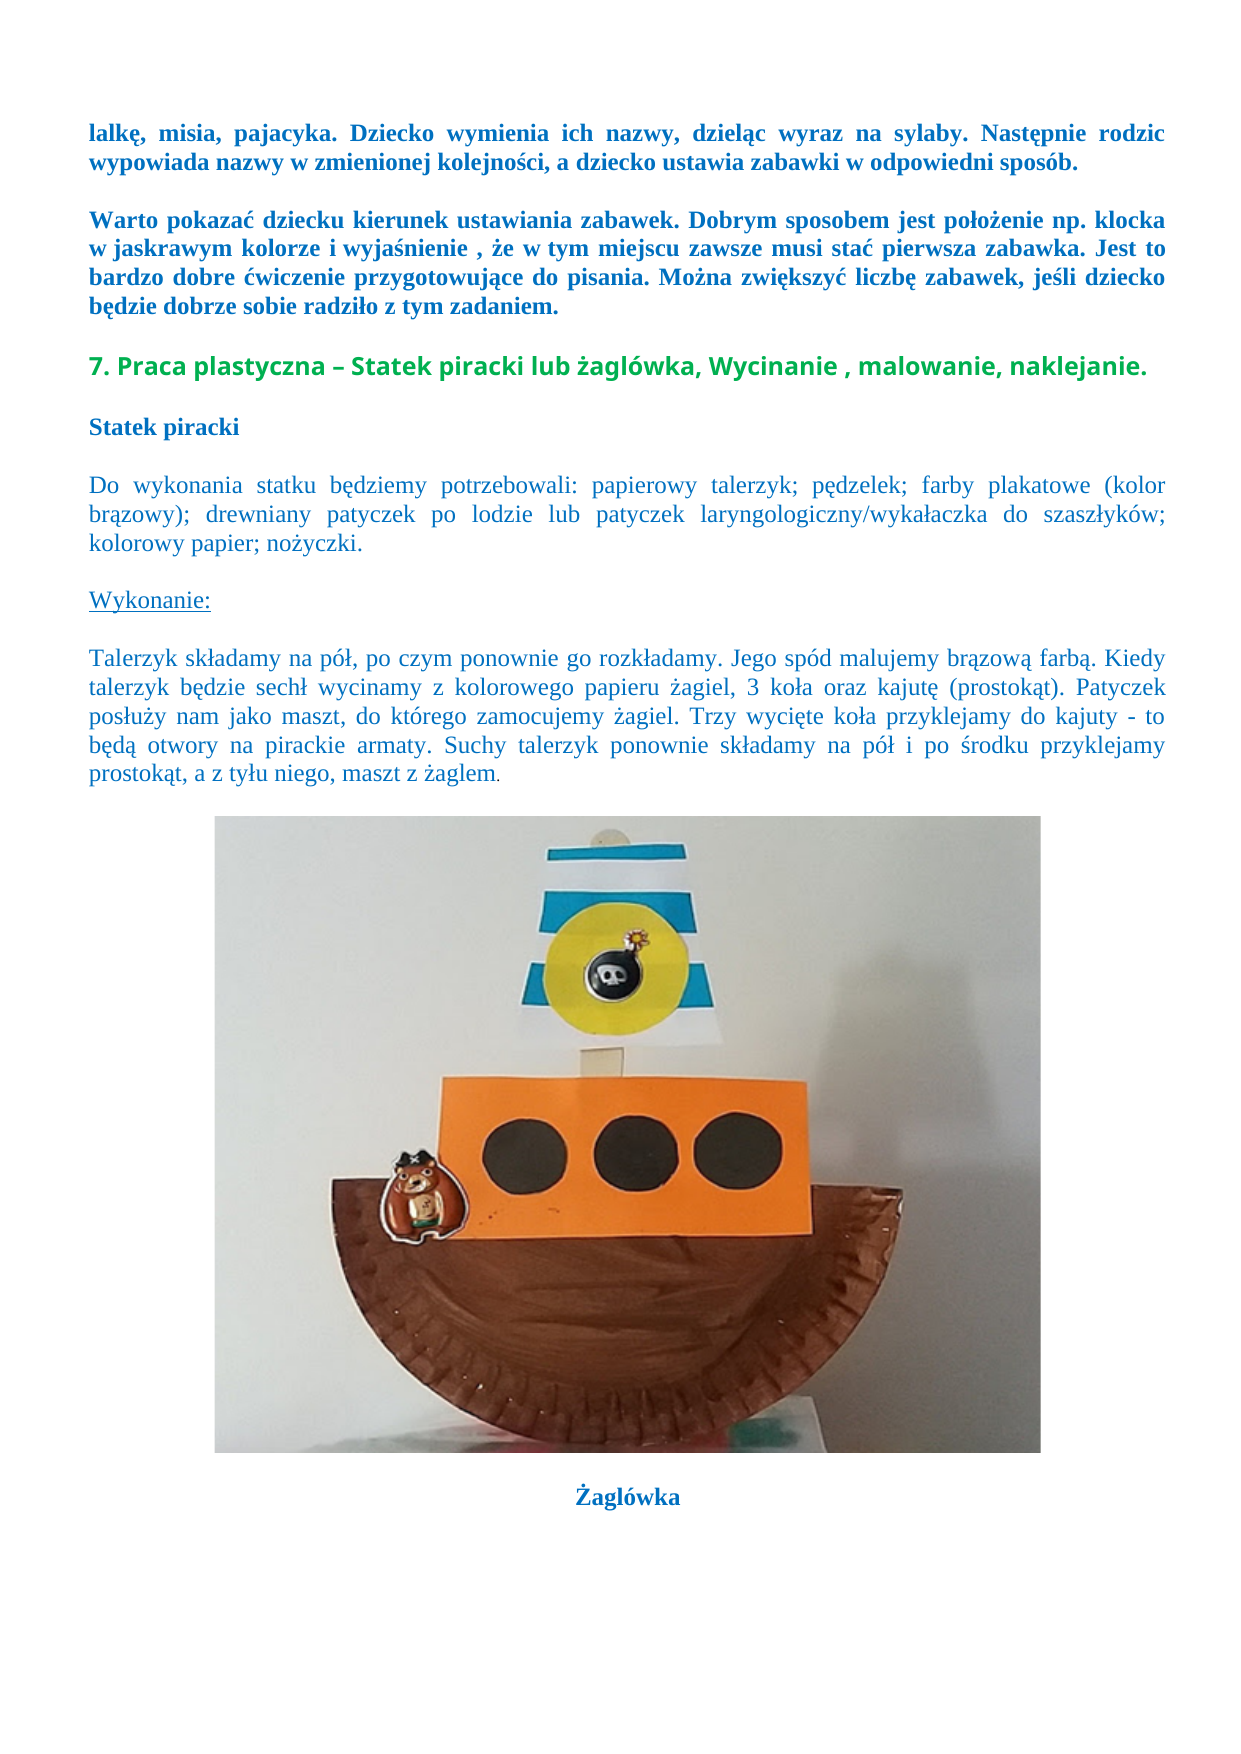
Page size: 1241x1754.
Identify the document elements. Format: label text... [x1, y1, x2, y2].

text Do wykonania statku będziemy potrzebowali: papierowy talerzyk; pędzelek; farby plakatowe (kolor brązowy); drewniany patyczek po lodzie lub patyczek laryngologiczny/wykałaczka do szaszłyków; kolorowy papier; nożyczki. [89, 470, 1167, 556]
text Żaglówka [89, 1482, 1167, 1511]
text 7. Praca plastyczna – Statek piracki lub żaglówka, Wycinanie , malowanie, naklejanie. [89, 349, 1167, 383]
text Statek piracki [89, 412, 1167, 441]
text Wykonanie: [89, 586, 1167, 614]
picture [214, 816, 1041, 1453]
text Warto pokazać dziecku kierunek ustawiania zabawek. Dobrym sposobem jest położenie np. klocka w jaskrawym kolorze i wyjaśnienie , że w tym miejscu zawsze musi stać pierwsza zabawka. Jest to bardzo dobre ćwiczenie przygotowujące do pisania. Można zwiększyć liczbę zabawek, jeśli dziecko będzie dobrze sobie radziło z tym zadaniem. [89, 205, 1167, 320]
text Talerzyk składamy na pół, po czym ponownie go rozkładamy. Jego spód malujemy brązową farbą. Kiedy talerzyk będzie sechł wycinamy z kolorowego papieru żagiel, 3 koła oraz kajutę (prostokąt). Patyczek posłuży nam jako maszt, do którego zamocujemy żagiel. Trzy wycięte koła przyklejamy do kajuty - to będą otwory na pirackie armaty. Suchy talerzyk ponownie składamy na pół i po środku przyklejamy prostokąt, a z tyłu niego, maszt z żaglem. [89, 643, 1167, 787]
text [89, 118, 1167, 176]
